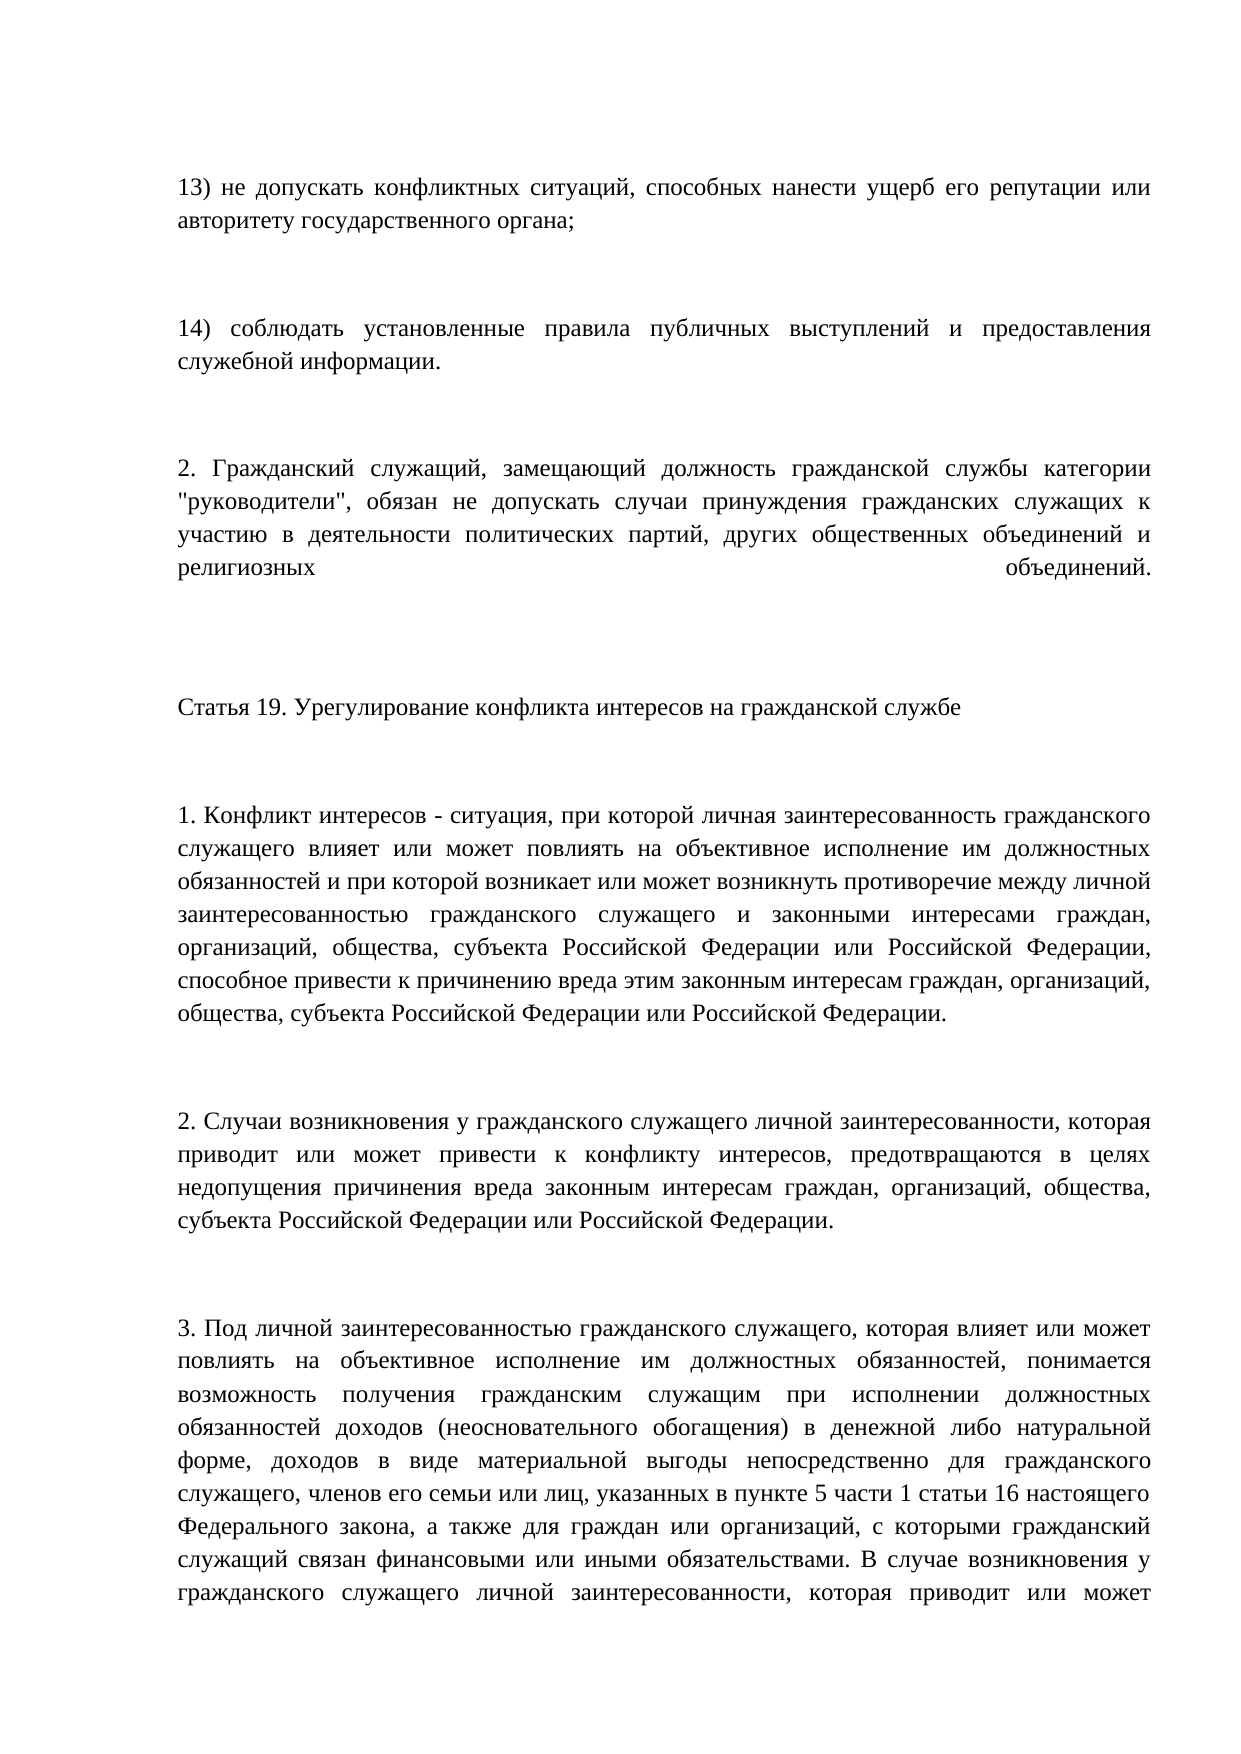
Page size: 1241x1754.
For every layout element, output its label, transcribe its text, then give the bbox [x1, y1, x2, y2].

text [177, 1313, 1152, 1606]
text Статья 19. Урегулирование конфликта интересов на гражданской службе [177, 692, 1152, 721]
text 2. Случаи возникновения у гражданского служащего личной заинтересованности, которая приводит или может привести к конфликту интересов, предотвращаются в целях недопущения причинения вреда законным интересам граждан, организаций, общества, субъекта Российской Федерации или Российской Федерации. [177, 1106, 1152, 1234]
text 2. Гражданский служащий, замещающий должность гражданской службы категории "руководители", обязан не допускать случаи принуждения гражданских служащих к участию в деятельности политических партий, других общественных объединений и религиозных объединений. [177, 453, 1152, 613]
text 1. Конфликт интересов - ситуация, при которой личная заинтересованность гражданского служащего влияет или может повлиять на объективное исполнение им должностных обязанностей и при которой возникает или может возникнуть противоречие между личной заинтересованностью гражданского служащего и законными интересами граждан, организаций, общества, субъекта Российской Федерации или Российской Федерации, способное привести к причинению вреда этим законным интересам граждан, организаций, общества, субъекта Российской Федерации или Российской Федерации. [177, 800, 1152, 1027]
text 13) не допускать конфликтных ситуаций, способных нанести ущерб его репутации или авторитету государственного органа; [177, 172, 1152, 234]
text 14) соблюдать установленные правила публичных выступлений и предоставления служебной информации. [177, 313, 1152, 374]
